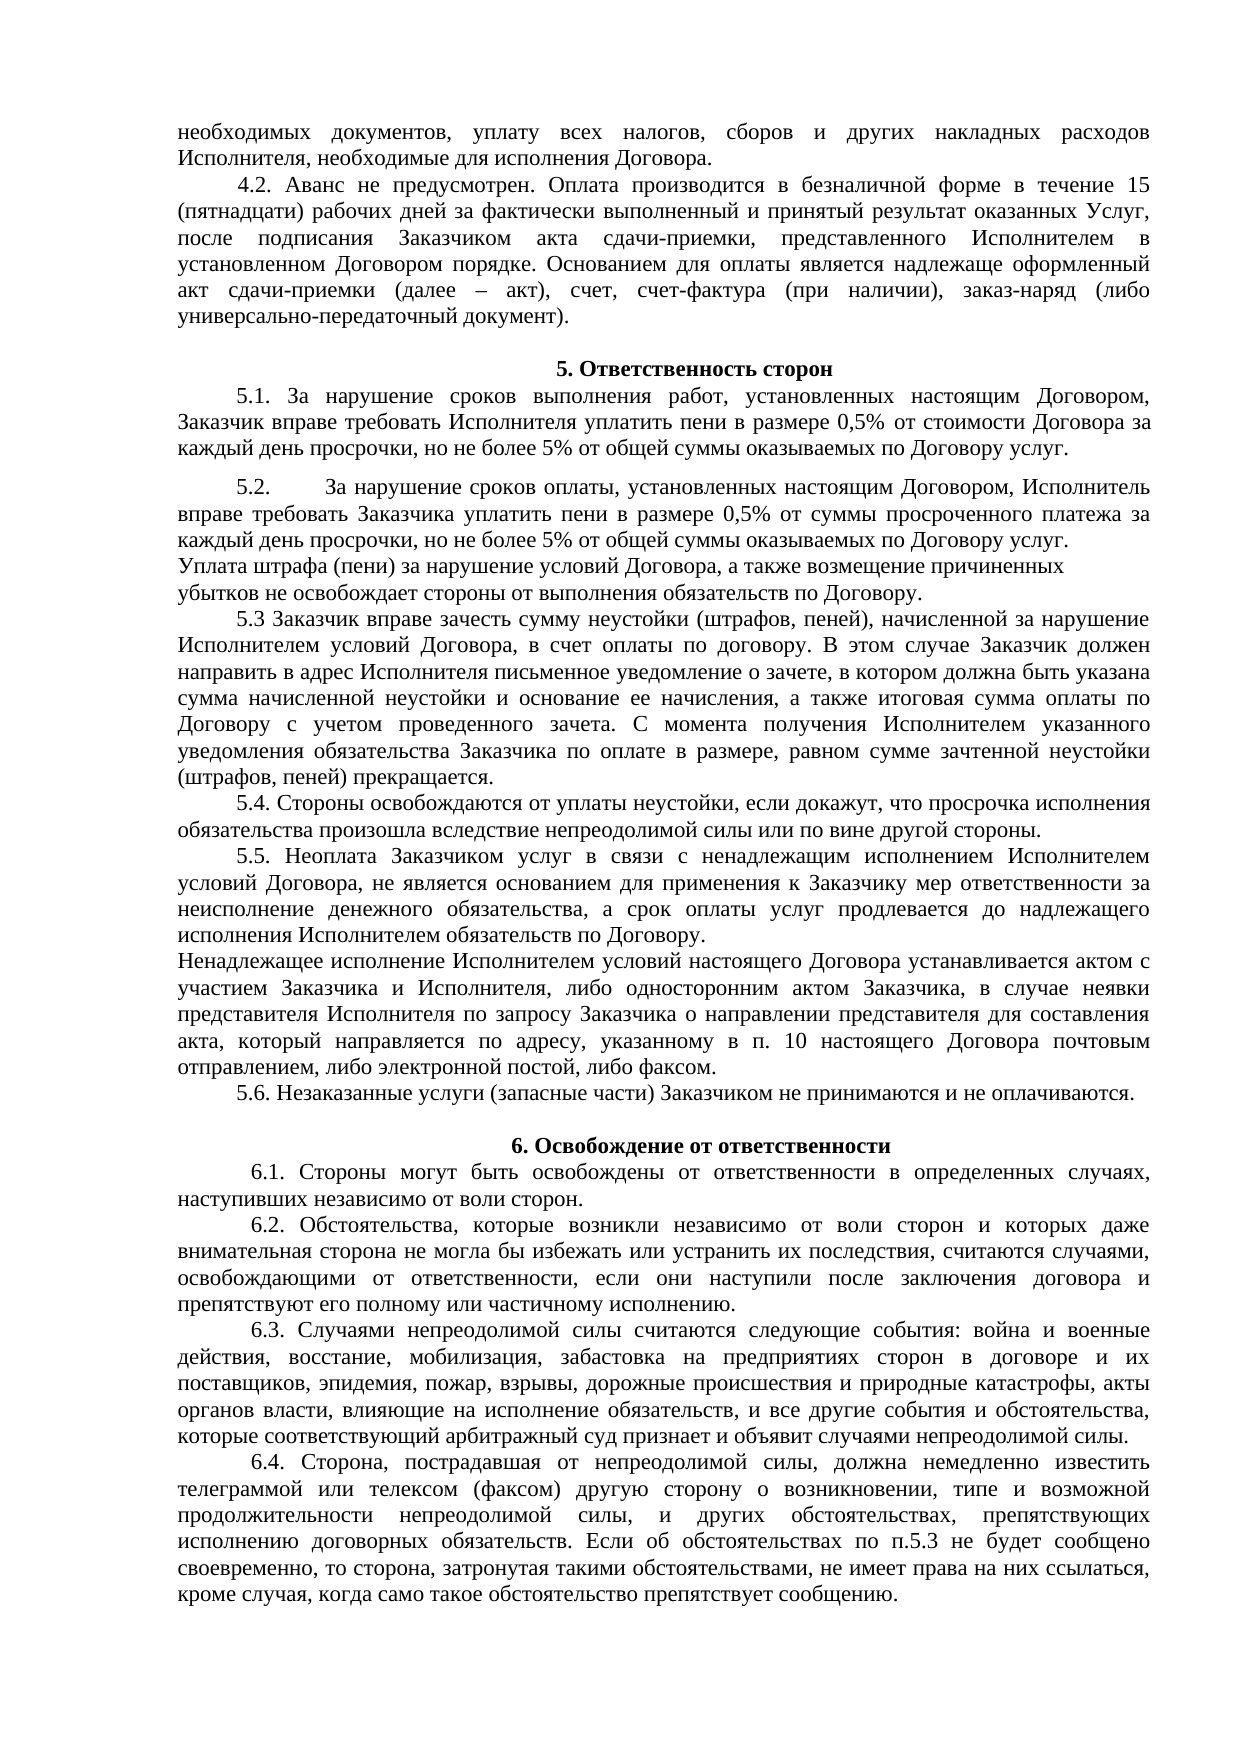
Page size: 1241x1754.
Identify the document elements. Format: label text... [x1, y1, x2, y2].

text 6.2. Обстоятельства, которые возникли независимо от воли сторон и которых даже внимательная сторона не могла бы избежать или устранить их последствия, считаются случаями, освобождающими от ответственности, если они наступили после заключения договора и препятствуют его полному или частичному исполнению. [177, 1211, 1152, 1317]
text 6. Освобождение от ответственности [177, 1132, 1152, 1158]
text 6.4. Сторона, пострадавшая от непреодолимой силы, должна немедленно известить телеграммой или телексом (факсом) другую сторону о возникновении, типе и возможной продолжительности непреодолимой силы, и других обстоятельствах, препятствующих исполнению договорных обязательств. Если об обстоятельствах по п.5.3 не будет сообщено своевременно, то сторона, затронутая такими обстоятельствами, не имеет права на них ссылаться, кроме случая, когда само такое обстоятельство препятствует сообщению. [177, 1448, 1152, 1606]
text 5.3 Заказчик вправе зачесть сумму неустойки (штрафов, пеней), начисленной за нарушение Исполнителем условий Договора, в счет оплаты по договору. В этом случае Заказчик должен направить в адрес Исполнителя письменное уведомление о зачете, в котором должна быть указана сумма начисленной неустойки и основание ее начисления, а также итоговая сумма оплаты по Договору с учетом проведенного зачета. С момента получения Исполнителем указанного уведомления обязательства Заказчика по оплате в размере, равном сумме зачтенной неустойки (штрафов, пеней) прекращается. [177, 605, 1152, 789]
text 5.4. Стороны освобождаются от уплаты неустойки, если докажут, что просрочка исполнения обязательства произошла вследствие непреодолимой силы или по вине другой стороны. [177, 789, 1152, 842]
list За нарушение сроков оплаты, установленных настоящим Договором, Исполнитель вправе требовать Заказчика уплатить пени в размере 0,5% от суммы просроченного платежа за каждый день просрочки, но не более 5% от общей суммы оказываемых по Договору услуг. [177, 473, 1152, 552]
text 5.6. Незаказанные услуги (запасные части) Заказчиком не принимаются и не оплачиваются. [177, 1079, 1152, 1106]
text 6.3. Случаями непреодолимой силы считаются следующие события: война и военные действия, восстание, мобилизация, забастовка на предприятиях сторон в договоре и их поставщиков, эпидемия, пожар, взрывы, дорожные происшествия и природные катастрофы, акты органов власти, влияющие на исполнение обязательств, и все другие события и обстоятельства, которые соответствующий арбитражный суд признает и объявит случаями непреодолимой силы. [177, 1317, 1152, 1448]
text 6.1. Стороны могут быть освобождены от ответственности в определенных случаях, наступивших независимо от воли сторон. [177, 1158, 1152, 1211]
text 5. Ответственность сторон [177, 355, 1152, 382]
text 4.2. Аванс не предусмотрен. Оплата производится в безналичной форме в течение 15 (пятнадцати) рабочих дней за фактически выполненный и принятый результат оказанных Услуг, после подписания Заказчиком акта сдачи-приемки, представленного Исполнителем в установленном Договором порядке. Основанием для оплаты является надлежаще оформленный акт сдачи-приемки (далее – акт), счет, счет-фактура (при наличии), заказ-наряд (либо универсально-передаточный документ). [177, 171, 1152, 329]
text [177, 118, 1152, 171]
list Уплата штрафа (пени) за нарушение условий Договора, а также возмещение причиненных убытков не освобождает стороны от выполнения обязательств по Договору. [177, 552, 1152, 605]
text 5.5. Неоплата Заказчиком услуг в связи с ненадлежащим исполнением Исполнителем условий Договора, не является основанием для применения к Заказчику мер ответственности за неисполнение денежного обязательства, а срок оплаты услуг продлевается до надлежащего исполнения Исполнителем обязательств по Договору. [177, 842, 1152, 948]
text Ненадлежащее исполнение Исполнителем условий настоящего Договора устанавливается актом с участием Заказчика и Исполнителя, либо односторонним актом Заказчика, в случае неявки представителя Исполнителя по запросу Заказчика о направлении представителя для составления акта, который направляется по адресу, указанному в п. 10 настоящего Договора почтовым отправлением, либо электронной постой, либо факсом. [177, 948, 1152, 1079]
text 5.1. За нарушение сроков выполнения работ, установленных настоящим Договором, Заказчик вправе требовать Исполнителя уплатить пени в размере 0,5% от стоимости Договора за каждый день просрочки, но не более 5% от общей суммы оказываемых по Договору услуг. [177, 382, 1152, 461]
